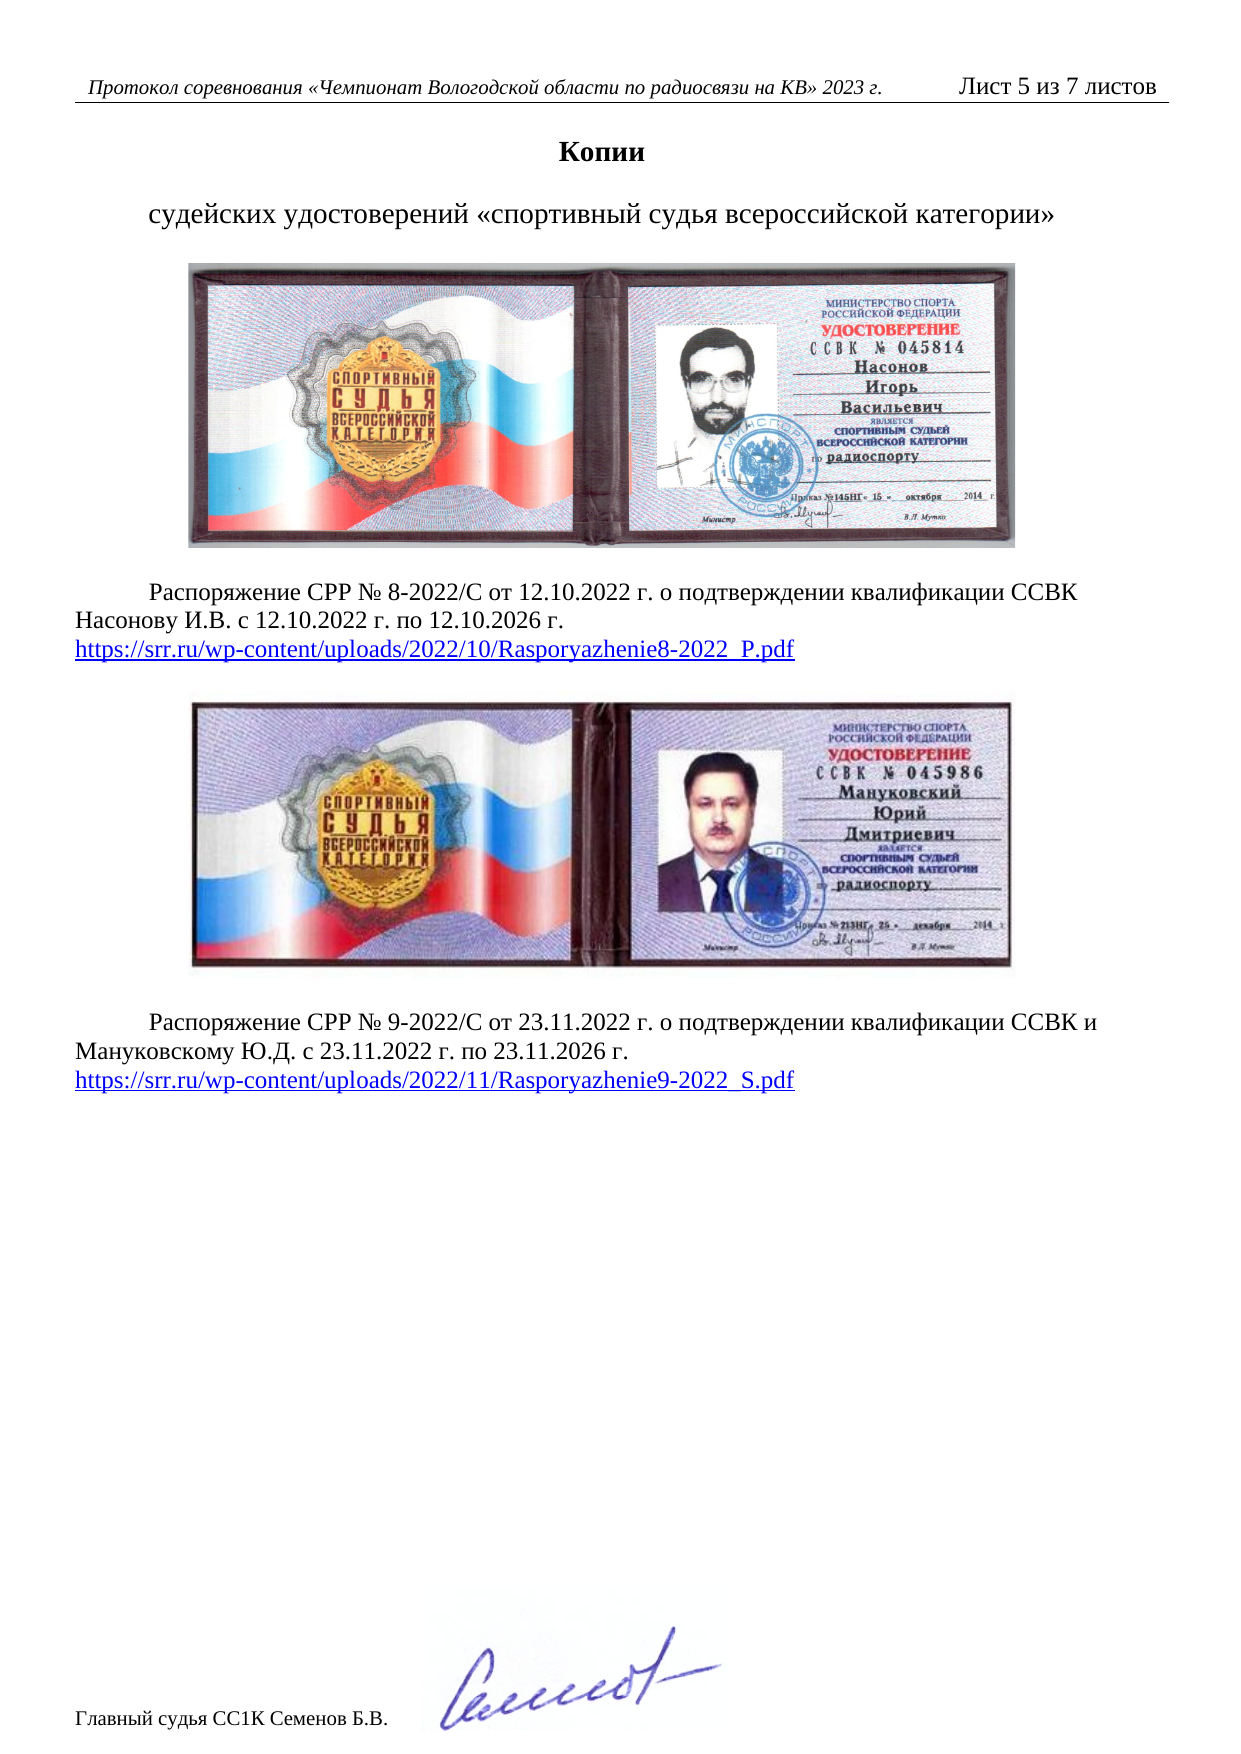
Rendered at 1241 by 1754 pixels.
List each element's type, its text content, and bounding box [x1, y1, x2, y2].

text Распоряжение СРР № 8-2022/С от 12.10.2022 г. о подтверждении квалификации ССВК Насонову И.В. с 12.10.2022 г. по 12.10.2026 г. [75, 577, 1165, 634]
text Распоряжение СРР № 9-2022/С от 23.11.2022 г. о подтверждении квалификации ССВК и Мануковскому Ю.Д. с 23.11.2022 г. по 23.11.2026 г. [75, 1007, 1165, 1065]
text судейских удостоверений «спортивный судья всероссийской категории» [75, 197, 1128, 230]
text https://srr.ru/wp-content/uploads/2022/11/Rasporyazhenie9-2022_S.pdf [75, 1065, 1165, 1093]
picture [421, 1588, 731, 1731]
picture [188, 691, 1016, 979]
picture [188, 263, 1016, 548]
text Копии [75, 134, 1128, 168]
text https://srr.ru/wp-content/uploads/2022/10/Rasporyazhenie8-2022_P.pdf [75, 634, 1165, 663]
